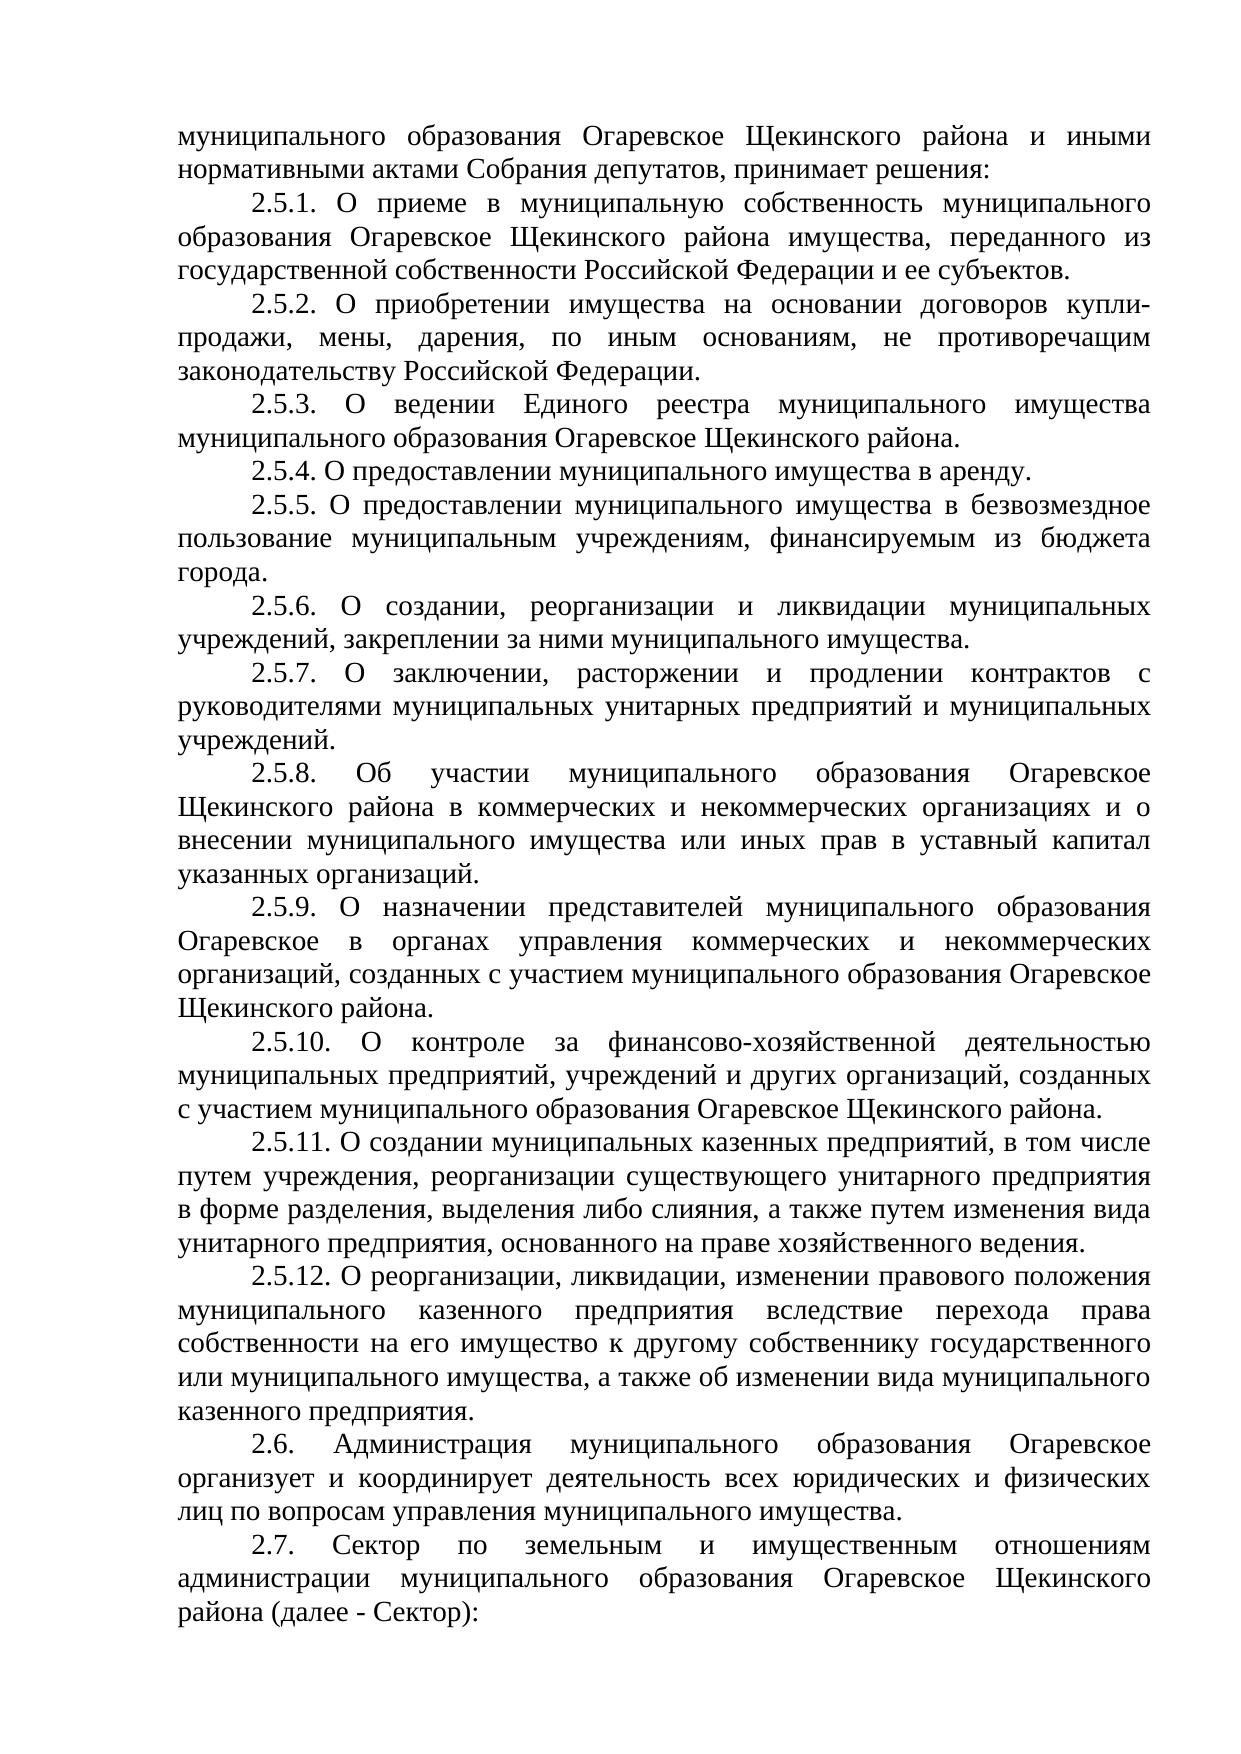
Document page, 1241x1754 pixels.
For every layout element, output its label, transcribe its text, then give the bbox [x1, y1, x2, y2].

text 2.5.10. О контроле за финансово-хозяйственной деятельностью муниципальных предприятий, учреждений и других организаций, созданных с участием муниципального образования Огаревское Щекинского района. [177, 1024, 1152, 1124]
text 2.5.2. О приобретении имущества на основании договоров купли-продажи, мены, дарения, по иным основаниям, не противоречащим законодательству Российской Федерации. [177, 286, 1152, 386]
text 2.5.3. О ведении Единого реестра муниципального имущества муниципального образования Огаревское Щекинского района. [177, 386, 1152, 453]
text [177, 118, 1152, 185]
text 2.5.5. О предоставлении муниципального имущества в безвозмездное пользование муниципальным учреждениям, финансируемым из бюджета города. [177, 487, 1152, 588]
text 2.5.12. О реорганизации, ликвидации, изменении правового положения муниципального казенного предприятия вследствие перехода права собственности на его имущество к другому собственнику государственного или муниципального имущества, а также об изменении вида муниципального казенного предприятия. [177, 1258, 1152, 1426]
text 2.5.11. О создании муниципальных казенных предприятий, в том числе путем учреждения, реорганизации существующего унитарного предприятия в форме разделения, выделения либо слияния, а также путем изменения вида унитарного предприятия, основанного на праве хозяйственного ведения. [177, 1124, 1152, 1258]
text 2.6. Администрация муниципального образования Огаревское организует и координирует деятельность всех юридических и физических лиц по вопросам управления муниципального имущества. [177, 1426, 1152, 1527]
text 2.5.1. О приеме в муниципальную собственность муниципального образования Огаревское Щекинского района имущества, переданного из государственной собственности Российской Федерации и ее субъектов. [177, 185, 1152, 286]
text 2.5.4. О предоставлении муниципального имущества в аренду. [177, 453, 1152, 487]
text 2.5.8. Об участии муниципального образования Огаревское Щекинского района в коммерческих и некоммерческих организациях и о внесении муниципального имущества или иных прав в уставный капитал указанных организаций. [177, 755, 1152, 889]
text 2.5.7. О заключении, расторжении и продлении контрактов с руководителями муниципальных унитарных предприятий и муниципальных учреждений. [177, 655, 1152, 755]
text 2.5.6. О создании, реорганизации и ликвидации муниципальных учреждений, закреплении за ними муниципального имущества. [177, 588, 1152, 655]
text 2.7. Сектор по земельным и имущественным отношениям администрации муниципального образования Огаревское Щекинского района (далее - Сектор): [177, 1527, 1152, 1627]
text 2.5.9. О назначении представителей муниципального образования Огаревское в органах управления коммерческих и некоммерческих организаций, созданных с участием муниципального образования Огаревское Щекинского района. [177, 889, 1152, 1024]
